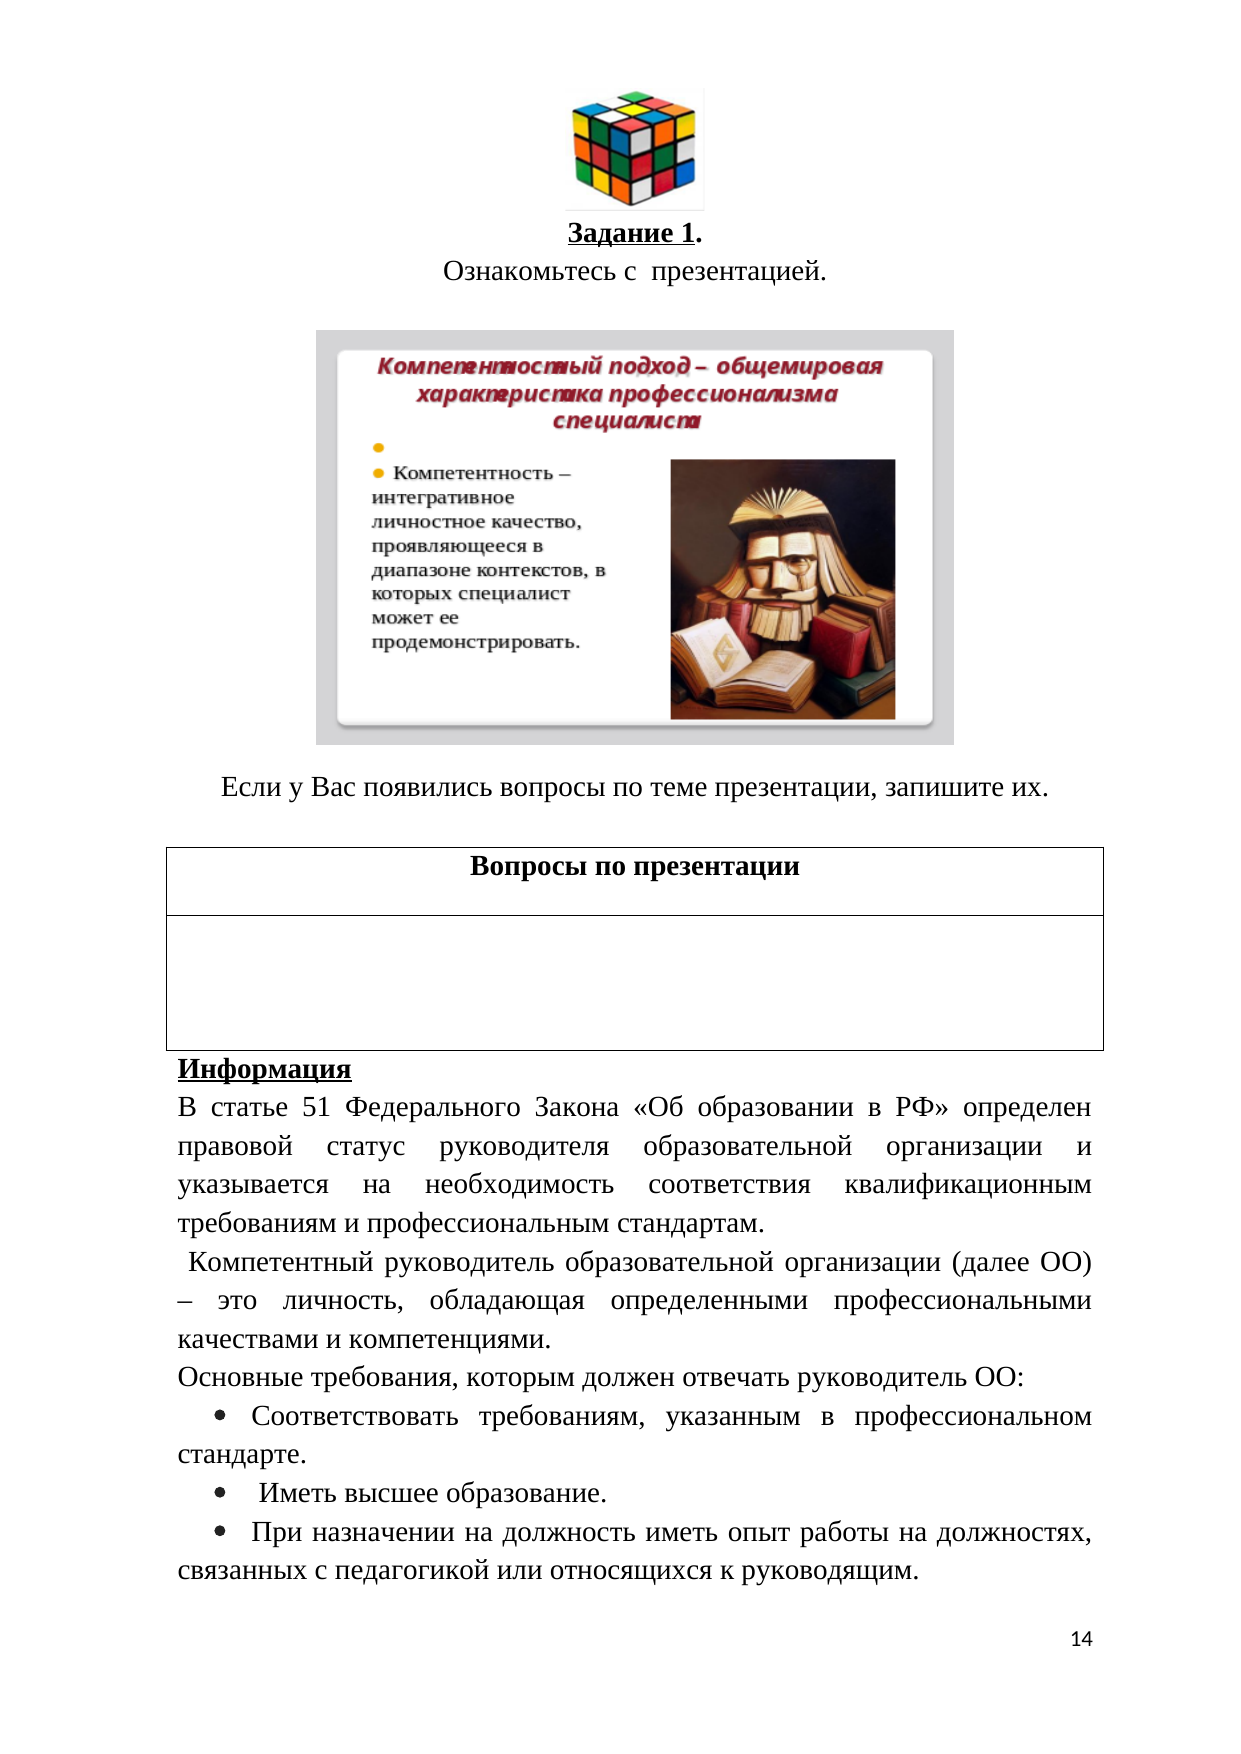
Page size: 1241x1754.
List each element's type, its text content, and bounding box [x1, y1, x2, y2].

text Ознакомьтесь с презентацией. [177, 253, 1093, 287]
list Соответствовать требованиям, указанным в профессиональном стандарте. [177, 1398, 1093, 1470]
text Основные требования, которым должен отвечать руководитель ОО: [177, 1359, 1093, 1393]
text В статье 51 Федерального Закона «Об образовании в РФ» определен правовой статус руководителя образовательной организации и указывается на необходимость соответствия квалификационным требованиям и профессиональным стандартам. [177, 1089, 1093, 1239]
picture [565, 88, 705, 211]
list При назначении на должность иметь опыт работы на должностях, связанных с педагогикой или относящихся к руководящим. [177, 1514, 1093, 1586]
table_cell [167, 916, 1103, 1050]
text Задание 1. [177, 215, 1093, 248]
text Информация [177, 1051, 1093, 1084]
table_header Вопросы по презентации [167, 848, 1103, 915]
text Компетентный руководитель образовательной организации (далее ОО) – это личность, обладающая определенными профессиональными качествами и компетенциями. [177, 1244, 1093, 1354]
list Иметь высшее образование. [177, 1475, 1093, 1509]
text Если у Вас появились вопросы по теме презентации, запишите их. [177, 769, 1093, 803]
